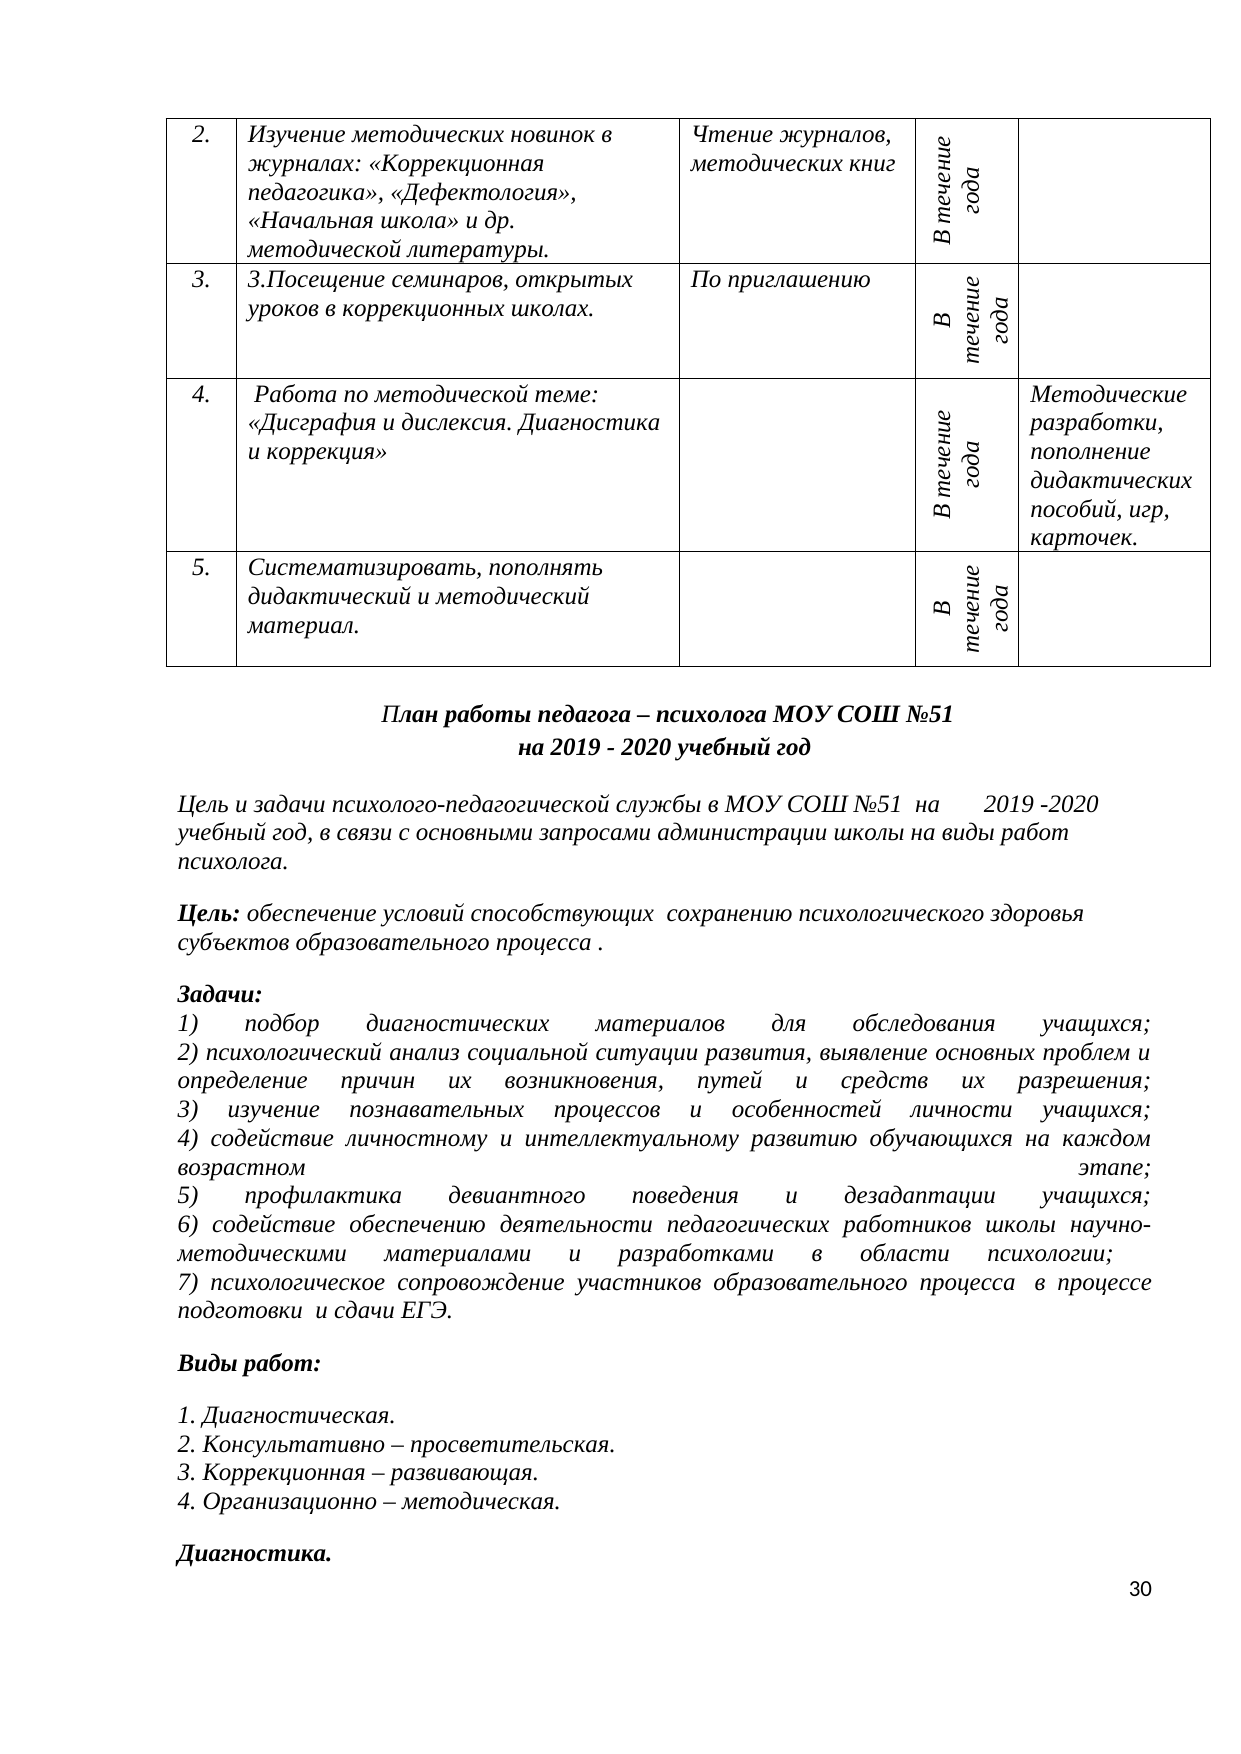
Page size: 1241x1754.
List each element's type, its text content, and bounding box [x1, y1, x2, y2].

table_cell [1019, 264, 1210, 378]
table_cell Методические разработки, пополнение дидактических пособий, игр, карточек. [1019, 379, 1210, 551]
text 1. Диагностическая. 2. Консультативно – просветительская. 3. Коррекционная – развивающая. 4. Организационно – методическая. [177, 1400, 1152, 1515]
table_cell Чтение журналов, методических книг [680, 119, 915, 263]
table_cell 2. [167, 119, 236, 263]
text Виды работ: [177, 1348, 1152, 1377]
table_cell Систематизировать, пополнять дидактический и методический материал. [237, 552, 679, 666]
table_cell В течение года [916, 379, 1018, 551]
table_cell [1019, 552, 1210, 666]
text Цель и задачи психолого-педагогической службы в МОУ СОШ №51 на 2019 -2020 учебный год, в связи с основными запросами администрации школы на виды работ психолога. [177, 789, 1152, 875]
text Задачи: 1) подбор диагностических материалов для обследования учащихся; 2) психологический анализ социальной ситуации развития, выявление основных проблем и определение причин их возникновения, путей и средств их разрешения; 3) изучение познавательных процессов и особенностей личности учащихся; 4) содействие личностному и интеллектуальному развитию обучающихся на каждом возрастном этапе; 5) профилактика девиантного поведения и дезадаптации учащихся; 6) содействие обеспечению деятельности педагогических работников школы научно-методическими материалами и разработками в области психологии; 7) психологическое сопровождение участников образовательного процесса в процессе подготовки и сдачи ЕГЭ. [177, 979, 1152, 1324]
table_cell [680, 552, 915, 666]
table_cell В течение года [916, 264, 1018, 378]
table_cell В течение года [916, 552, 1018, 666]
table_cell Работа по методической теме: «Дисграфия и дислексия. Диагностика и коррекция» [237, 379, 679, 551]
table_cell 3. [167, 264, 236, 378]
table_cell 3.Посещение семинаров, открытых уроков в коррекционных школах. [237, 264, 679, 378]
table_cell 5. [167, 552, 236, 666]
table_cell 4. [167, 379, 236, 551]
table_cell В течение года [916, 119, 1018, 263]
text Цель: обеспечение условий способствующих сохранению психологического здоровья субъектов образовательного процесса . [177, 898, 1152, 956]
table_cell [1019, 119, 1210, 263]
table_cell По приглашению [680, 264, 915, 378]
table_cell Изучение методических новинок в журналах: «Коррекционная педагогика», «Дефектология», «Начальная школа» и др. методической литературы. [237, 119, 679, 263]
text Диагностика. [177, 1538, 1152, 1567]
text План работы педагога – психолога МОУ СОШ №51 на 2019 - 2020 учебный год [177, 699, 1152, 761]
table_cell [680, 379, 915, 551]
